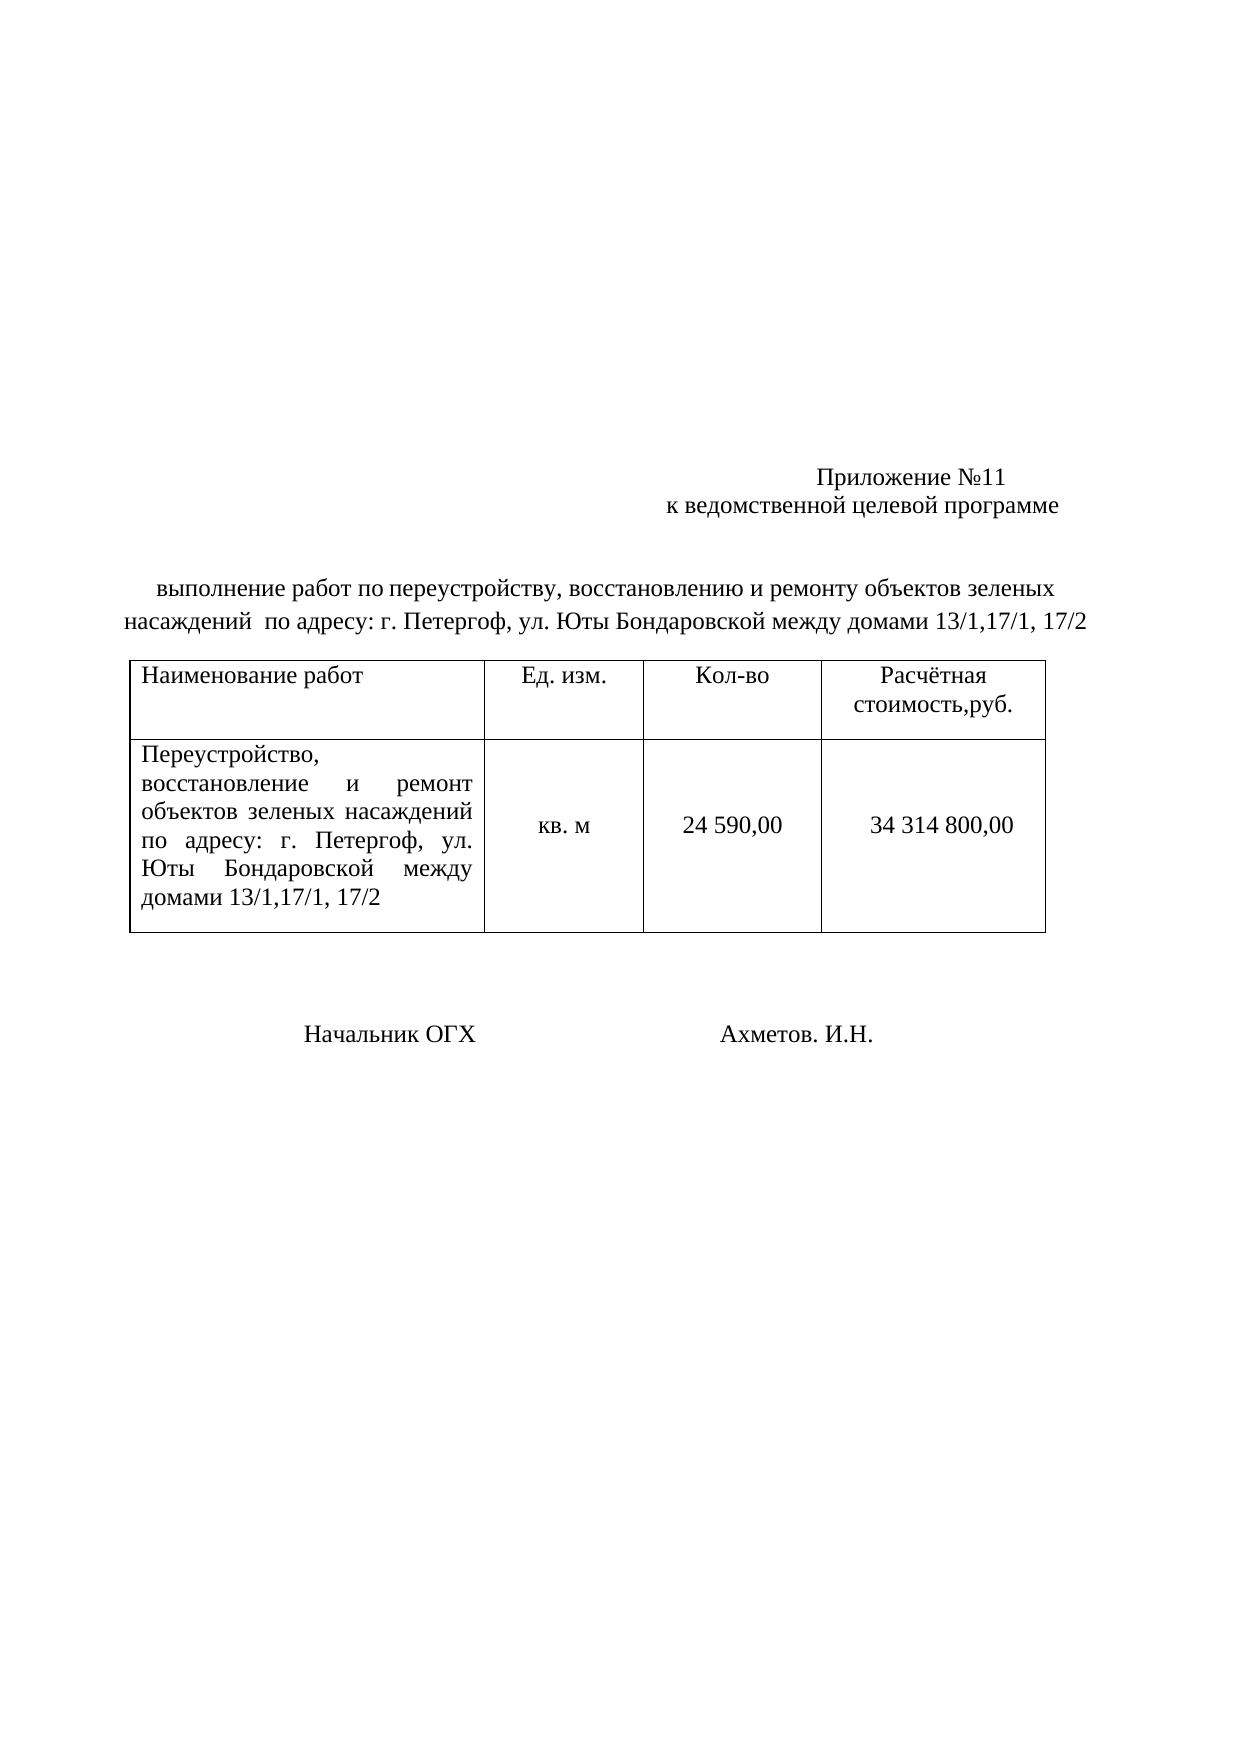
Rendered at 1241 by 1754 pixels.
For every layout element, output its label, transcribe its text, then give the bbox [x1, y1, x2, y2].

table_header Ед. изм. [485, 661, 643, 739]
table_cell 34 314 800,00 [822, 740, 1045, 932]
text Приложение №11 [103, 462, 1093, 490]
text выполнение работ по переустройству, восстановлению и ремонту объектов зеленых насаждений по адресу: г. Петергоф, ул. Юты Бондаровской между домами 13/1,17/1, 17/2 [118, 573, 1093, 635]
table_cell кв. м [485, 740, 643, 932]
table_cell 24 590,00 [644, 740, 821, 932]
table_header Кол-во [644, 661, 821, 739]
text Начальник ОГХ Ахметов. И.Н. [103, 1019, 1093, 1048]
table_cell Переустройство, восстановление и ремонт объектов зеленых насаждений по адресу: г. Петергоф, ул. Юты Бондаровской между домами 13/1,17/1, 17/2 [131, 740, 484, 932]
table_header Расчётная стоимость,руб. [822, 661, 1045, 739]
table_header Наименование работ [131, 661, 484, 739]
text к ведомственной целевой программе [103, 490, 1093, 519]
